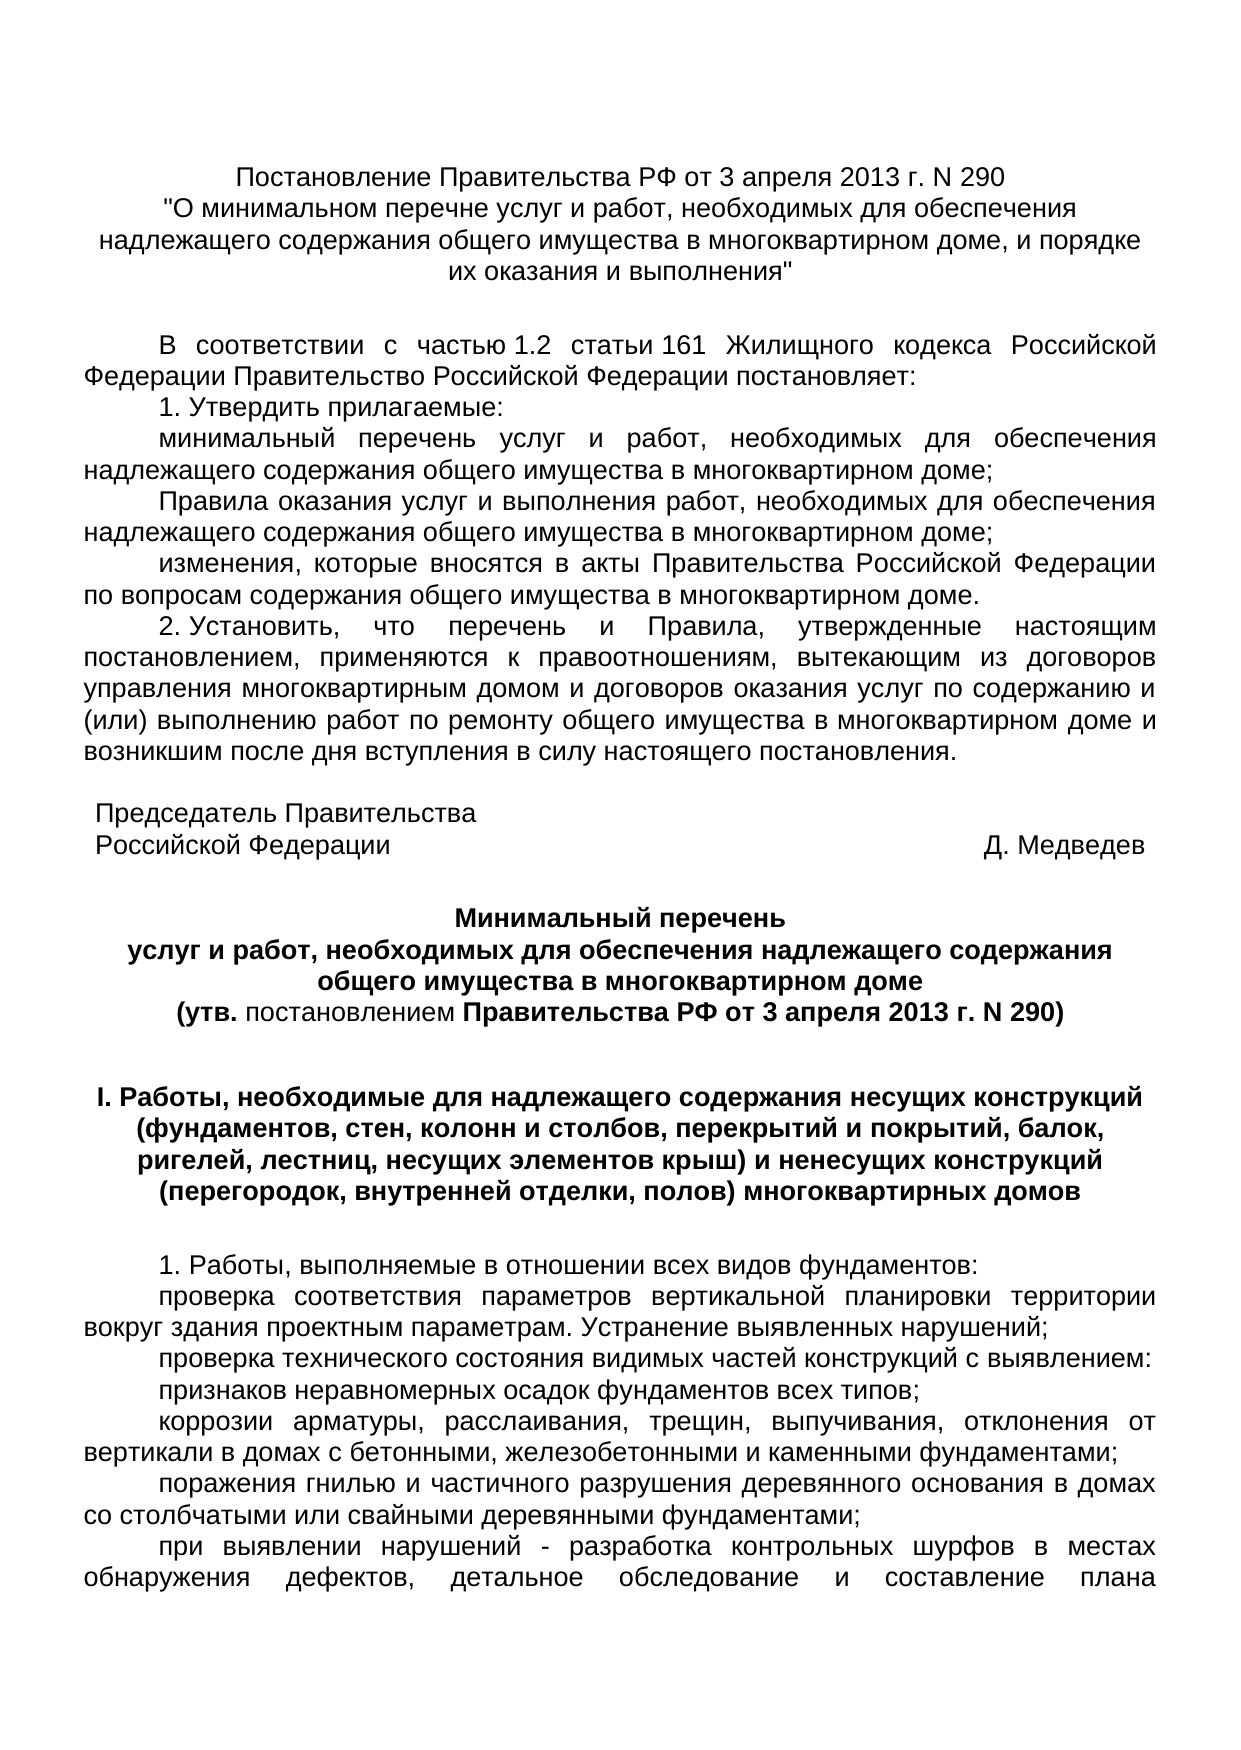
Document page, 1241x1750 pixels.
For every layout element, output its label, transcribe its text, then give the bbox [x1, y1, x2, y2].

text Правила оказания услуг и выполнения работ, необходимых для обеспечения надлежащего содержания общего имущества в многоквартирном доме; [83, 485, 1157, 547]
text минимальный перечень услуг и работ, необходимых для обеспечения надлежащего содержания общего имущества в многоквартирном доме; [83, 422, 1157, 485]
text признаков неравномерных осадок фундаментов всех типов; [83, 1374, 1157, 1405]
text поражения гнилью и частичного разрушения деревянного основания в домах со столбчатыми или свайными деревянными фундаментами; [83, 1467, 1157, 1530]
text В соответствии с частью 1.2 статьи 161 Жилищного кодекса Российской Федерации Правительство Российской Федерации постановляет: [83, 329, 1157, 391]
text 1. Работы, выполняемые в отношении всех видов фундаментов: [83, 1249, 1157, 1280]
table_header Председатель Правительства Российской Федерации [84, 798, 799, 860]
text изменения, которые вносятся в акты Правительства Российской Федерации по вопросам содержания общего имущества в многоквартирном доме. [83, 547, 1157, 610]
subtitle I. Работы, необходимые для надлежащего содержания несущих конструкций (фундаментов, стен, колонн и столбов, перекрытий и покрытий, балок, ригелей, лестниц, несущих элементов крыш) и ненесущих конструкций (перегородок, внутренней отделки, полов) многоквартирных домов [83, 1081, 1157, 1206]
text проверка технического состояния видимых частей конструкций с выявлением: [83, 1342, 1157, 1374]
subtitle Постановление Правительства РФ от 3 апреля 2013 г. N 290 "О минимальном перечне услуг и работ, необходимых для обеспечения надлежащего содержания общего имущества в многоквартирном доме, и порядке их оказания и выполнения" [83, 161, 1157, 286]
text проверка соответствия параметров вертикальной планировки территории вокруг здания проектным параметрам. Устранение выявленных нарушений; [83, 1280, 1157, 1342]
table_header Д. Медведев [799, 798, 1156, 860]
text 2. Установить, что перечень и Правила, утвержденные настоящим постановлением, применяются к правоотношениям, вытекающим из договоров управления многоквартирным домом и договоров оказания услуг по содержанию и (или) выполнению работ по ремонту общего имущества в многоквартирном доме и возникшим после дня вступления в силу настоящего постановления. [83, 610, 1157, 766]
text 1. Утвердить прилагаемые: [83, 391, 1157, 422]
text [83, 1530, 1157, 1592]
text коррозии арматуры, расслаивания, трещин, выпучивания, отклонения от вертикали в домах с бетонными, железобетонными и каменными фундаментами; [83, 1405, 1157, 1467]
subtitle Минимальный перечень услуг и работ, необходимых для обеспечения надлежащего содержания общего имущества в многоквартирном доме (утв. постановлением Правительства РФ от 3 апреля 2013 г. N 290) [83, 902, 1157, 1027]
